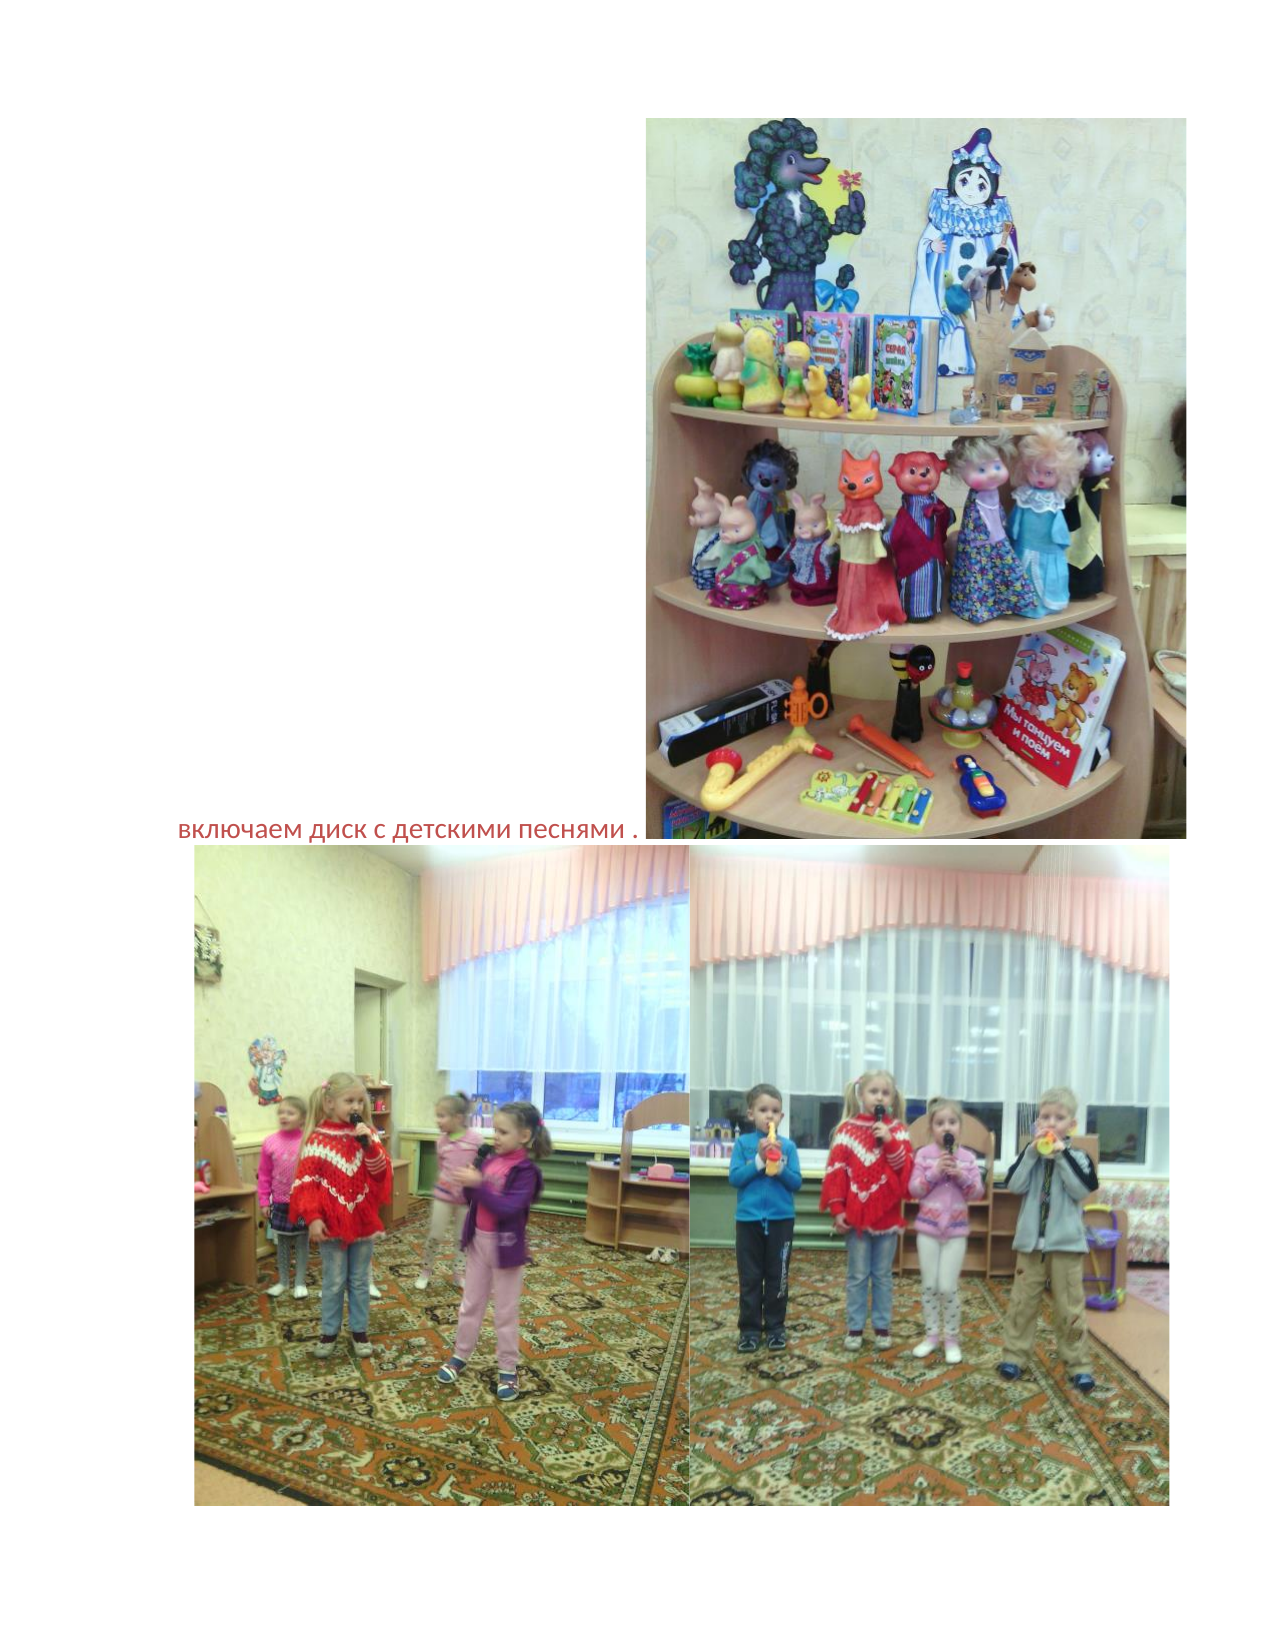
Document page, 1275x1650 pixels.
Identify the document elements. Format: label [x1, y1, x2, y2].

picture [645, 118, 1187, 839]
picture [194, 845, 1170, 1506]
text [177, 118, 1186, 1505]
